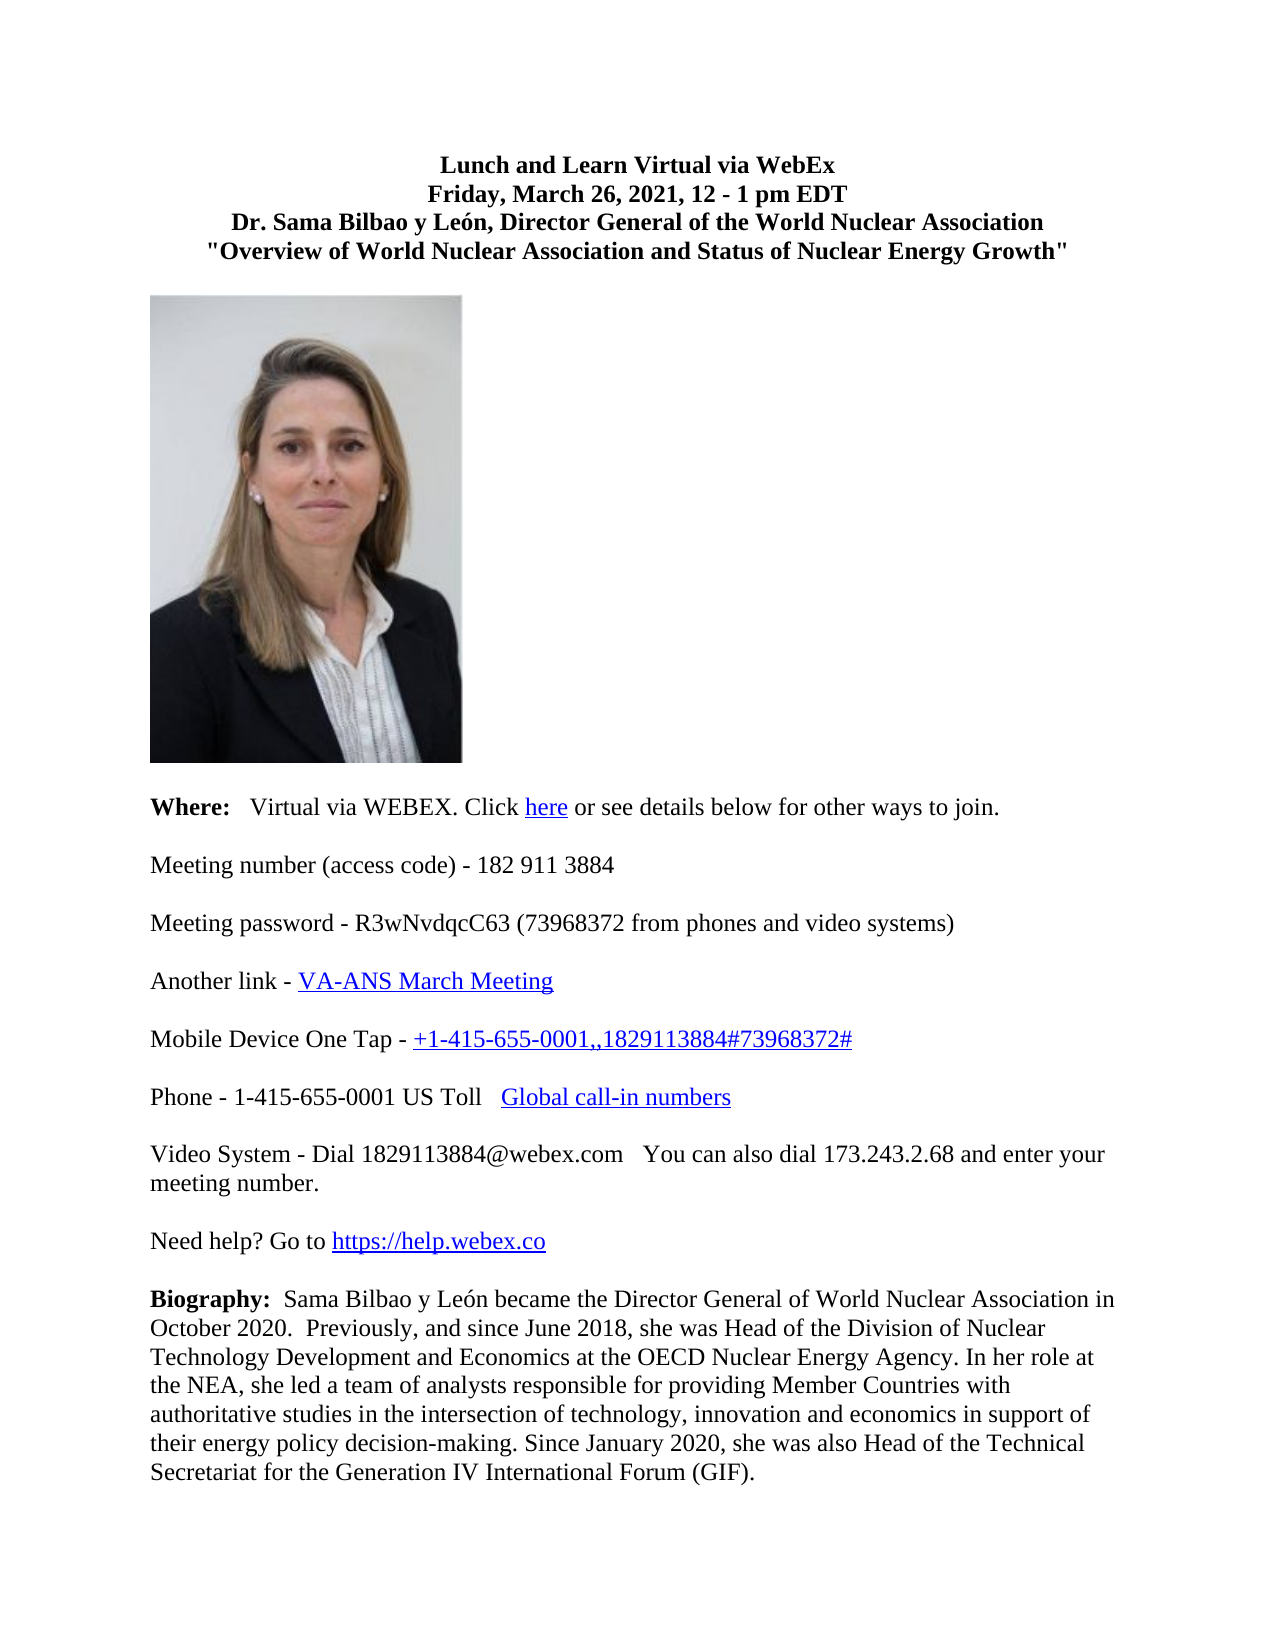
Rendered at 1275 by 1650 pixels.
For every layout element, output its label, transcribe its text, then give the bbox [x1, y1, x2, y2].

text Video System - Dial 1829113884@webex.com You can also dial 173.243.2.68 and enter your meeting number. [150, 1139, 1125, 1197]
text Lunch and Learn Virtual via WebEx Friday, March 26, 2021, 12 - 1 pm EDT Dr. Sama Bilbao y León, Director General of the World Nuclear Association "Overview of World Nuclear Association and Status of Nuclear Energy Growth" [150, 150, 1125, 265]
text Biography: Sama Bilbao y León became the Director General of World Nuclear Association in October 2020. Previously, and since June 2018, she was Head of the Division of Nuclear Technology Development and Economics at the OECD Nuclear Energy Agency. In her role at the NEA, she led a team of analysts responsible for providing Member Countries with authoritative studies in the intersection of technology, innovation and economics in support of their energy policy decision-making. Since January 2020, she was also Head of the Technical Secretariat for the Generation IV International Forum (GIF). [150, 1284, 1125, 1485]
text Meeting password - R3wNvdqcC63 (73968372 from phones and video systems) [150, 908, 1125, 937]
text Phone - 1-415-655-0001 US Toll Global call-in numbers [150, 1082, 1125, 1110]
text Meeting number (access code) - 182 911 3884 [150, 850, 1125, 879]
text Where: Virtual via WEBEX. Click here or see details below for other ways to join. [150, 792, 1125, 821]
text Mobile Device One Tap - +1-415-655-0001,,1829113884#73968372# [150, 1024, 1125, 1052]
text Need help? Go to https://help.webex.co [150, 1226, 1125, 1255]
text Another link - VA-ANS March Meeting [150, 966, 1125, 994]
picture [150, 294, 463, 763]
